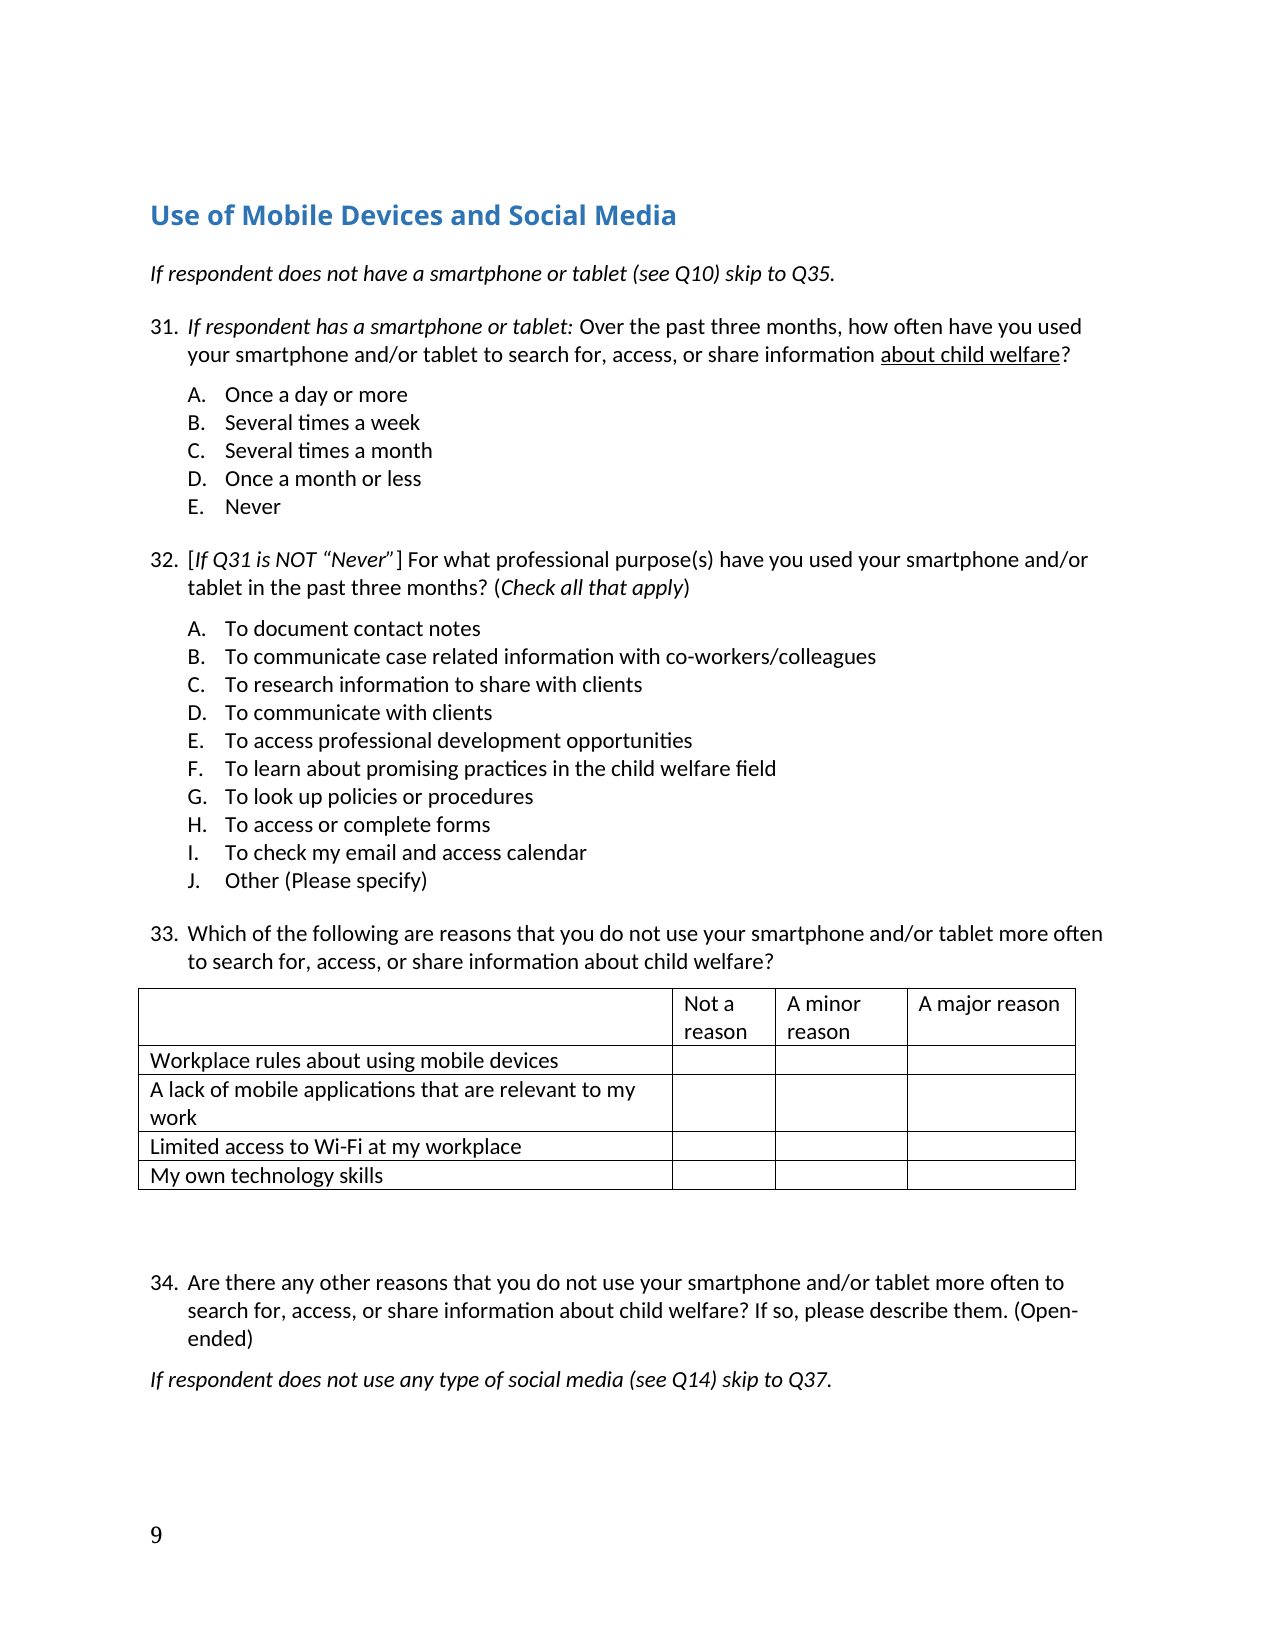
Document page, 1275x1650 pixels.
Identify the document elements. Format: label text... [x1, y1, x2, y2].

list Other (Please specify) [187, 866, 1125, 894]
list To learn about promising practices in the child welfare field [187, 754, 1125, 782]
table_cell A lack of mobile applications that are relevant to my work [139, 1075, 672, 1131]
list If respondent does not use any type of social media (see Q14) skip to Q37. [150, 1365, 1125, 1393]
table_header Not a reason [673, 989, 775, 1045]
text Which of the following are reasons that you do not use your smartphone and/or tablet more often to search for, access, or share information about child welfare? [150, 919, 1125, 975]
list To communicate with clients [187, 698, 1125, 726]
table_cell [673, 1075, 775, 1131]
list To communicate case related information with co-workers/colleagues [187, 642, 1125, 670]
list Once a month or less [187, 464, 1125, 492]
list Once a day or more [187, 380, 1125, 408]
table_cell [776, 1075, 907, 1131]
list Several times a month [187, 436, 1125, 464]
subtitle Use of Mobile Devices and Social Media [150, 197, 1125, 234]
table_cell My own technology skills [139, 1161, 672, 1189]
table_header A major reason [908, 989, 1075, 1045]
text [If Q31 is NOT “Never”] For what professional purpose(s) have you used your smartphone and/or tablet in the past three months? (Check all that apply) [150, 545, 1125, 601]
list Several times a week [187, 408, 1125, 436]
table_header A minor reason [776, 989, 907, 1045]
text Are there any other reasons that you do not use your smartphone and/or tablet more often to search for, access, or share information about child welfare? If so, please describe them. (Open-ended) [150, 1268, 1125, 1352]
table_cell [673, 1132, 775, 1160]
list To look up policies or procedures [187, 782, 1125, 810]
list If respondent does not have a smartphone or tablet (see Q10) skip to Q35. [150, 259, 1125, 287]
table_cell [673, 1046, 775, 1074]
table_cell [673, 1161, 775, 1189]
list To check my email and access calendar [187, 838, 1125, 866]
table_cell Limited access to Wi-Fi at my workplace [139, 1132, 672, 1160]
table_cell [776, 1161, 907, 1189]
text If respondent has a smartphone or tablet: Over the past three months, how often have you used your smartphone and/or tablet to search for, access, or share information about child welfare? [150, 312, 1125, 368]
table_cell [908, 1161, 1075, 1189]
table_cell Workplace rules about using mobile devices [139, 1046, 672, 1074]
table_cell [908, 1132, 1075, 1160]
table_cell [908, 1075, 1075, 1131]
list To document contact notes [187, 614, 1125, 642]
list To access professional development opportunities [187, 726, 1125, 754]
table_cell [908, 1046, 1075, 1074]
table_cell [776, 1132, 907, 1160]
list To research information to share with clients [187, 670, 1125, 698]
table_cell [776, 1046, 907, 1074]
table_header [139, 989, 672, 1045]
list Never [187, 492, 1125, 520]
list To access or complete forms [187, 810, 1125, 838]
